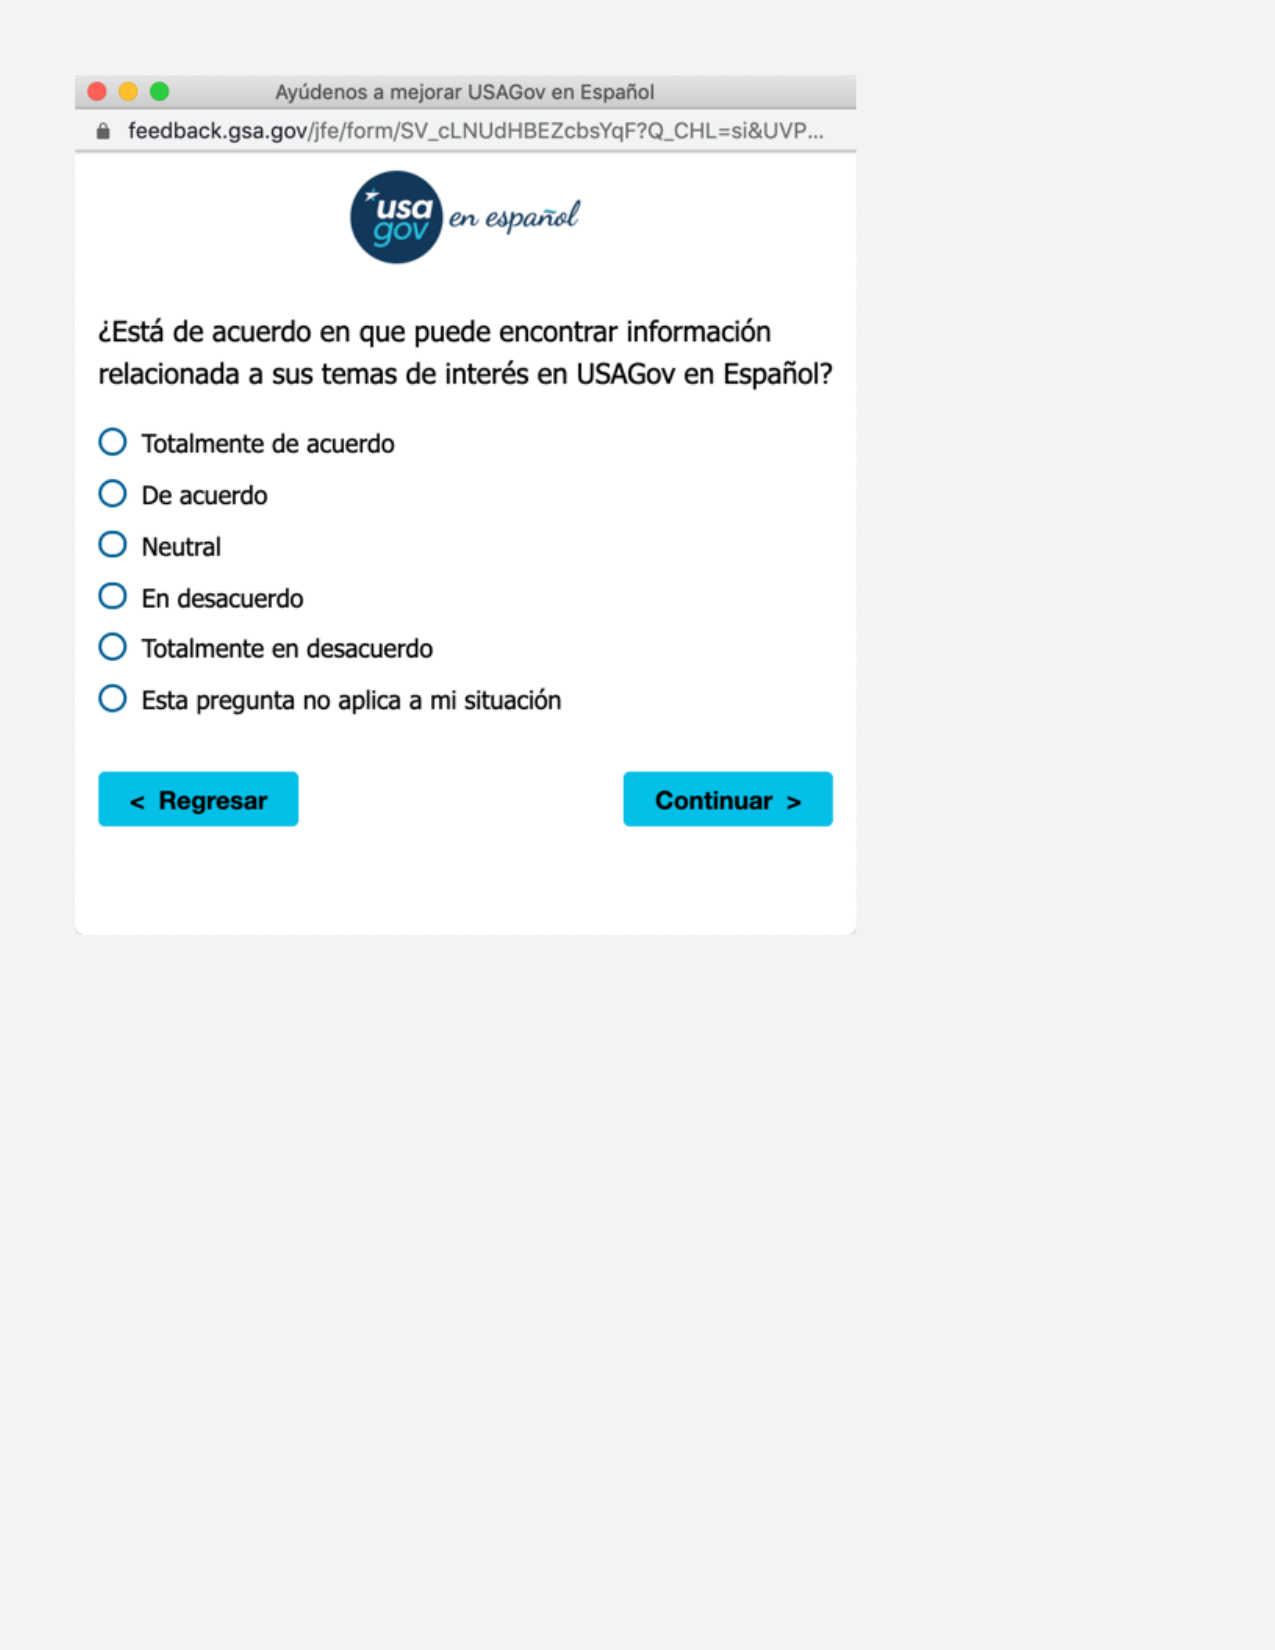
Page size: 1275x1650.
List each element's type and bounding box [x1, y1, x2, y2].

picture [75, 75, 857, 935]
